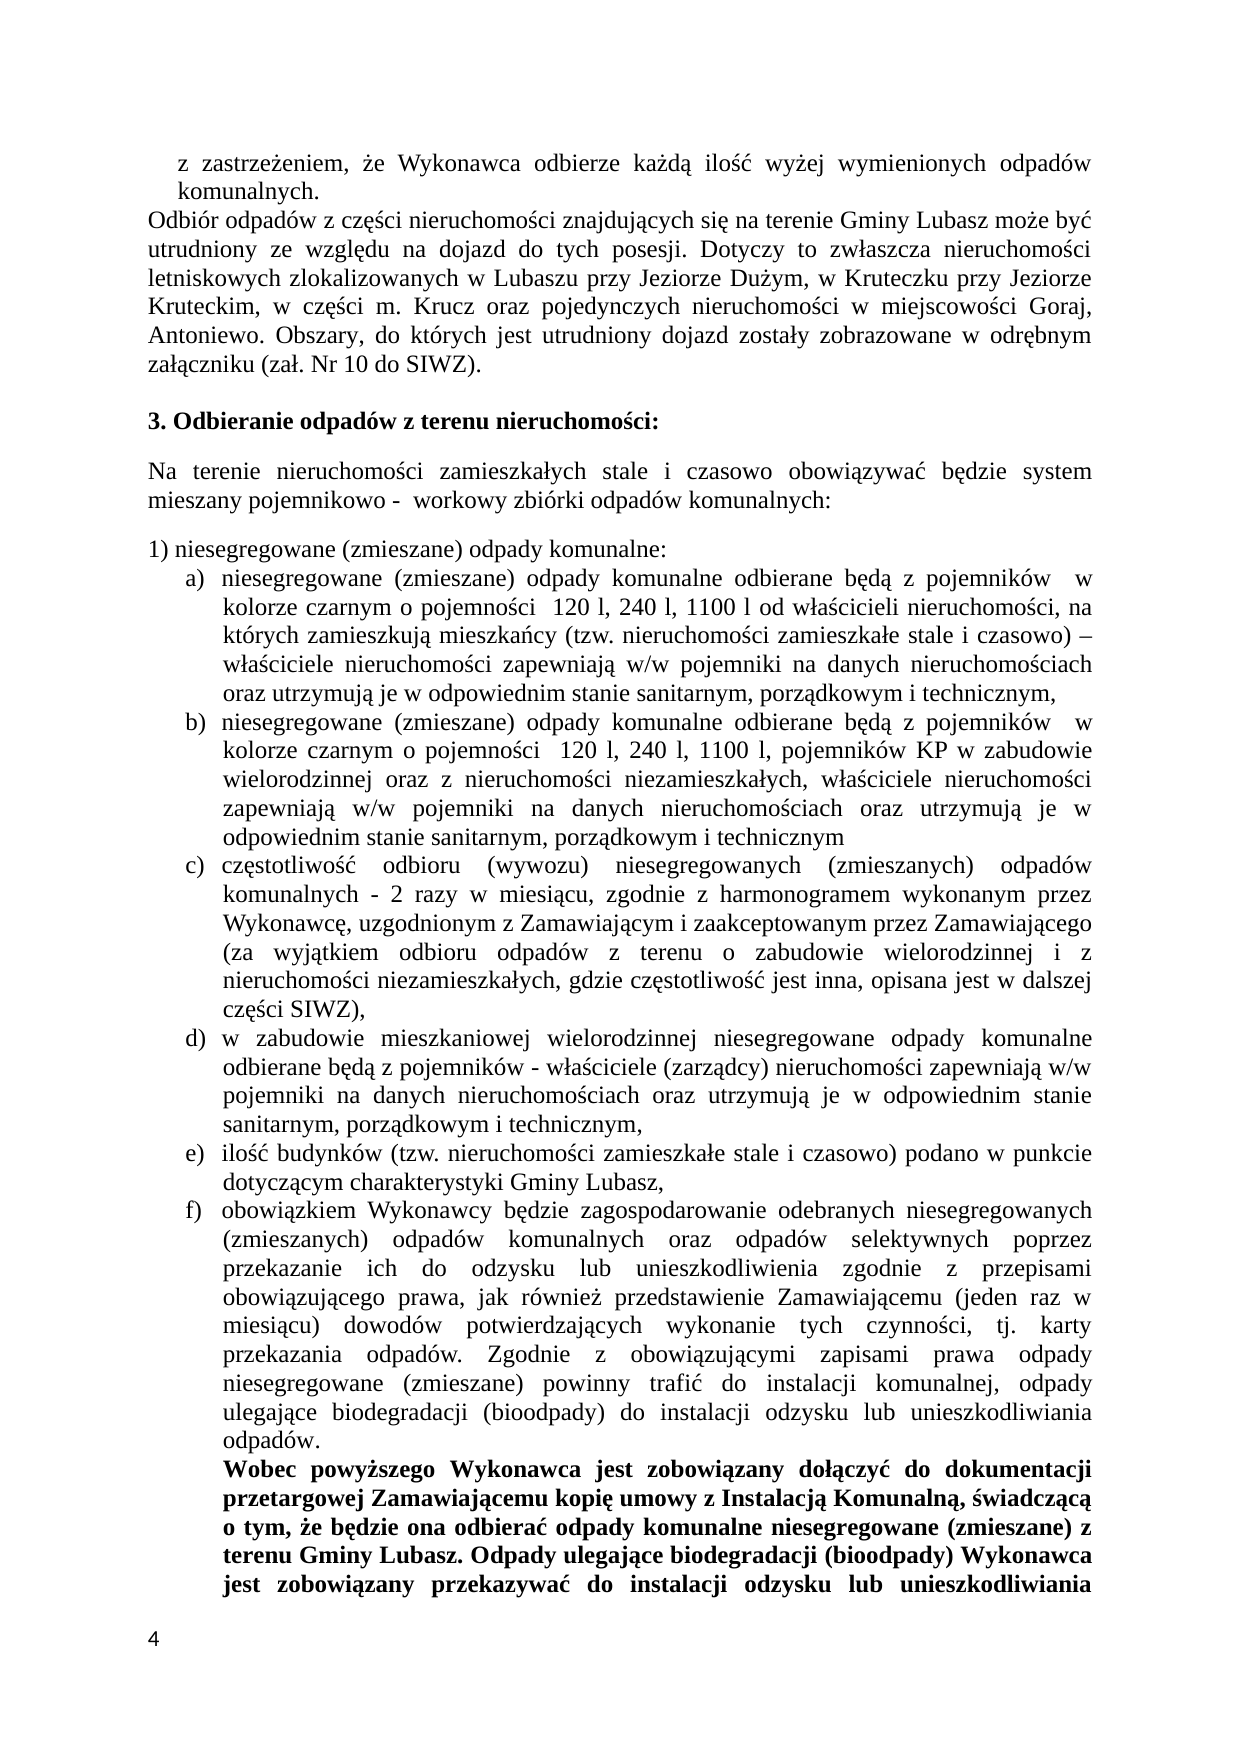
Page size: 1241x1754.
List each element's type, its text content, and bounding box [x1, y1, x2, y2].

text Na terenie nieruchomości zamieszkałych stale i czasowo obowiązywać będzie system mieszany pojemnikowo - workowy zbiórki odpadów komunalnych: [148, 456, 1093, 513]
text Odbiór odpadów z części nieruchomości znajdujących się na terenie Gminy Lubasz może być utrudniony ze względu na dojazd do tych posesji. Dotyczy to zwłaszcza nieruchomości letniskowych zlokalizowanych w Lubaszu przy Jeziorze Dużym, w Kruteczku przy Jeziorze Kruteckim, w części m. Krucz oraz pojedynczych nieruchomości w miejscowości Goraj, Antoniewo. Obszary, do których jest utrudniony dojazd zostały zobrazowane w odrębnym załączniku (zał. Nr 10 do SIWZ). [148, 205, 1093, 378]
list niesegregowane (zmieszane) odpady komunalne odbierane będą z pojemników w kolorze czarnym o pojemności 120 l, 240 l, 1100 l, pojemników KP w zabudowie wielorodzinnej oraz z nieruchomości niezamieszkałych, właściciele nieruchomości zapewniają w/w pojemniki na danych nieruchomościach oraz utrzymują je w odpowiednim stanie sanitarnym, porządkowym i technicznym [185, 707, 1093, 851]
text 1) niesegregowane (zmieszane) odpady komunalne: [148, 534, 1093, 563]
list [223, 1454, 1093, 1598]
list ilość budynków (tzw. nieruchomości zamieszkałe stale i czasowo) podano w punkcie dotyczącym charakterystyki Gminy Lubasz, [185, 1138, 1093, 1196]
text z zastrzeżeniem, że Wykonawca odbierze każdą ilość wyżej wymienionych odpadów komunalnych. [177, 148, 1093, 205]
list obowiązkiem Wykonawcy będzie zagospodarowanie odebranych niesegregowanych (zmieszanych) odpadów komunalnych oraz odpadów selektywnych poprzez przekazanie ich do odzysku lub unieszkodliwienia zgodnie z przepisami obowiązującego prawa, jak również przedstawienie Zamawiającemu (jeden raz w miesiącu) dowodów potwierdzających wykonanie tych czynności, tj. karty przekazania odpadów. Zgodnie z obowiązującymi zapisami prawa odpady niesegregowane (zmieszane) powinny trafić do instalacji komunalnej, odpady ulegające biodegradacji (bioodpady) do instalacji odzysku lub unieszkodliwiania odpadów. [185, 1196, 1093, 1454]
list niesegregowane (zmieszane) odpady komunalne odbierane będą z pojemników w kolorze czarnym o pojemności 120 l, 240 l, 1100 l od właścicieli nieruchomości, na których zamieszkują mieszkańcy (tzw. nieruchomości zamieszkałe stale i czasowo) – właściciele nieruchomości zapewniają w/w pojemniki na danych nieruchomościach oraz utrzymują je w odpowiednim stanie sanitarnym, porządkowym i technicznym, [185, 563, 1093, 707]
list częstotliwość odbioru (wywozu) niesegregowanych (zmieszanych) odpadów komunalnych - 2 razy w miesiącu, zgodnie z harmonogramem wykonanym przez Wykonawcę, uzgodnionym z Zamawiającym i zaakceptowanym przez Zamawiającego (za wyjątkiem odbioru odpadów z terenu o zabudowie wielorodzinnej i z nieruchomości niezamieszkałych, gdzie częstotliwość jest inna, opisana jest w dalszej części SIWZ), [185, 851, 1093, 1023]
list w zabudowie mieszkaniowej wielorodzinnej niesegregowane odpady komunalne odbierane będą z pojemników - właściciele (zarządcy) nieruchomości zapewniają w/w pojemniki na danych nieruchomościach oraz utrzymują je w odpowiednim stanie sanitarnym, porządkowym i technicznym, [185, 1023, 1093, 1138]
text 3. Odbieranie odpadów z terenu nieruchomości: [148, 406, 1093, 435]
